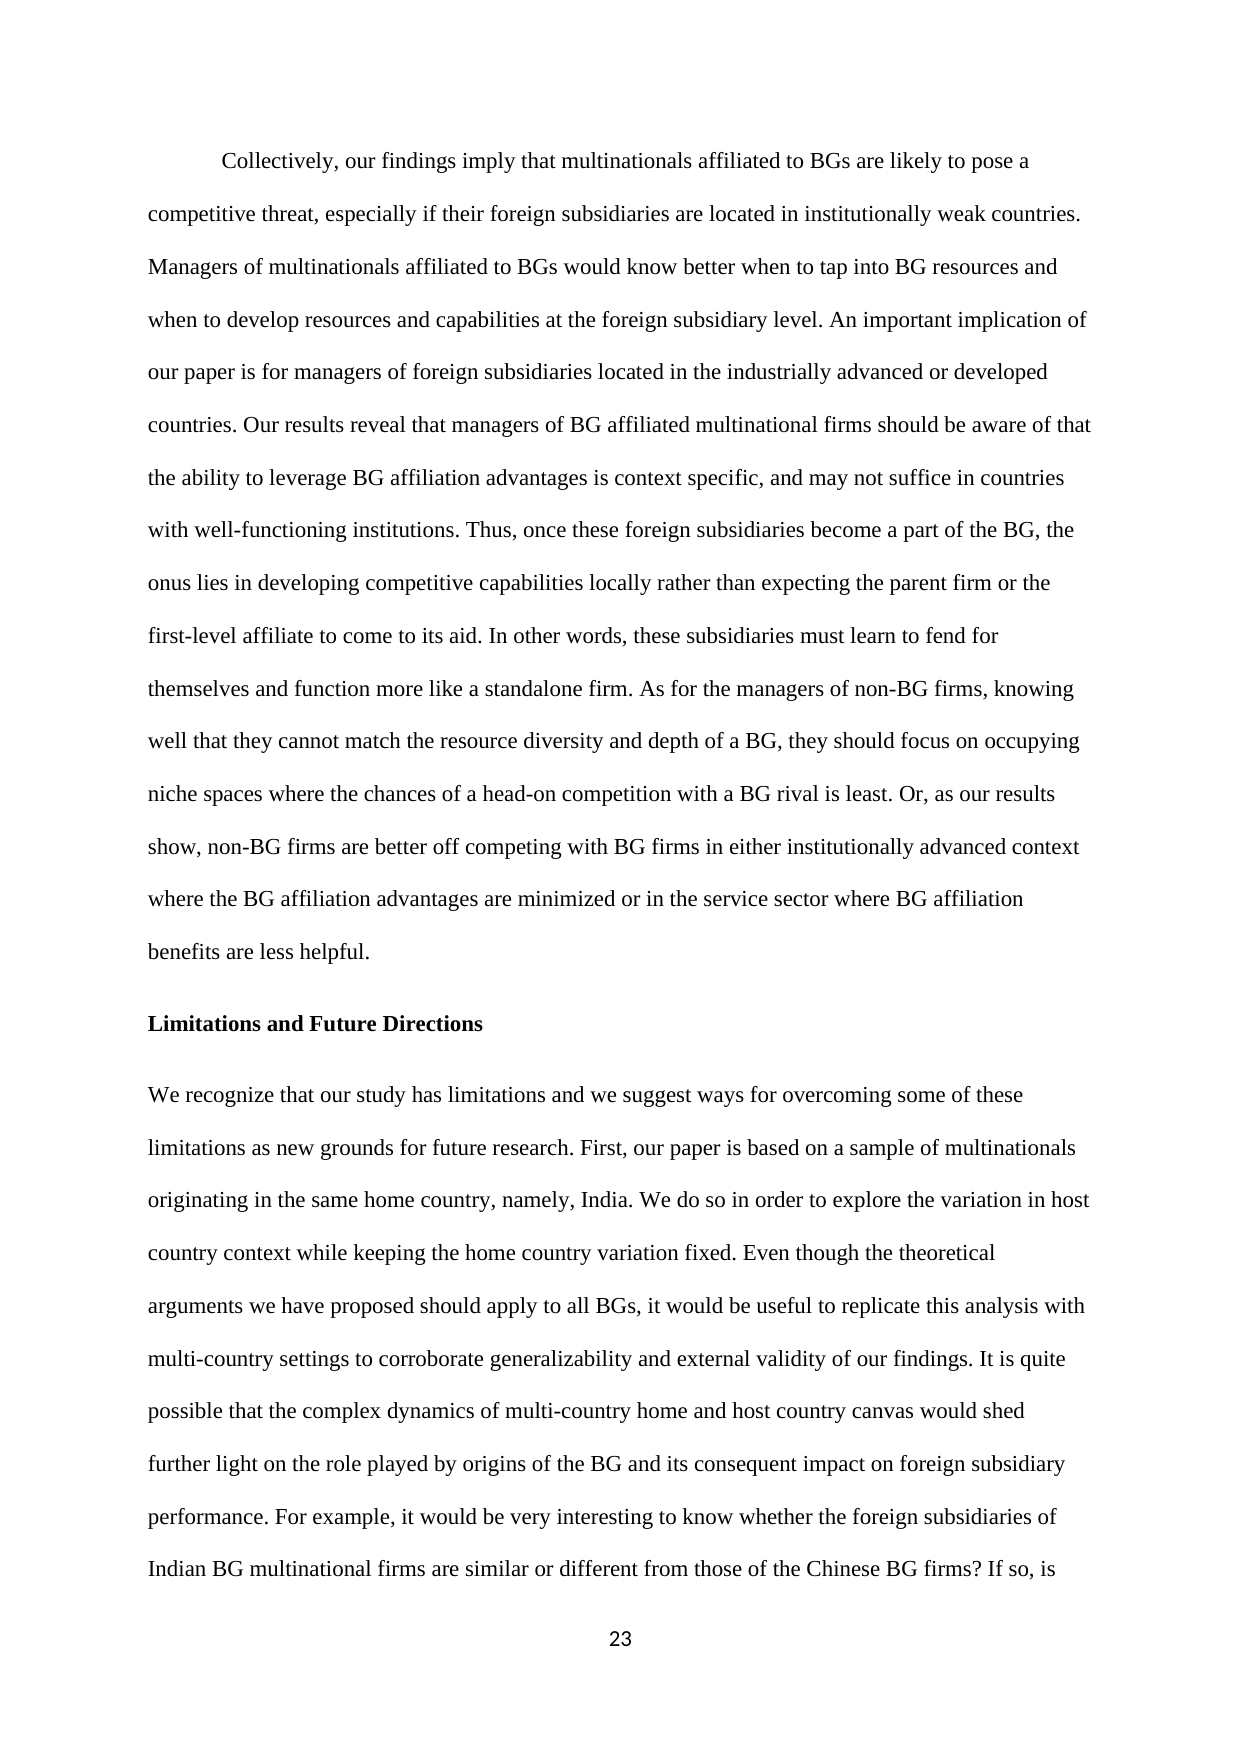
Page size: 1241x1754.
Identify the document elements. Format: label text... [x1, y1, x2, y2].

text Collectively, our findings imply that multinationals affiliated to BGs are likely to pose a competitive threat, especially if their foreign subsidiaries are located in institutionally weak countries. Managers of multinationals affiliated to BGs would know better when to tap into BG resources and when to develop resources and capabilities at the foreign subsidiary level. An important implication of our paper is for managers of foreign subsidiaries located in the industrially advanced or developed countries. Our results reveal that managers of BG affiliated multinational firms should be aware of that the ability to leverage BG affiliation advantages is context specific, and may not suffice in countries with well-functioning institutions. Thus, once these foreign subsidiaries become a part of the BG, the onus lies in developing competitive capabilities locally rather than expecting the parent firm or the first-level affiliate to come to its aid. In other words, these subsidiaries must learn to fend for themselves and function more like a standalone firm. As for the managers of non-BG firms, knowing well that they cannot match the resource diversity and depth of a BG, they should focus on occupying niche spaces where the chances of a head-on competition with a BG rival is least. Or, as our results show, non-BG firms are better off competing with BG firms in either institutionally advanced context where the BG affiliation advantages are minimized or in the service sector where BG affiliation benefits are less helpful. [148, 148, 1093, 964]
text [148, 1081, 1093, 1582]
text Limitations and Future Directions [148, 1010, 1093, 1036]
